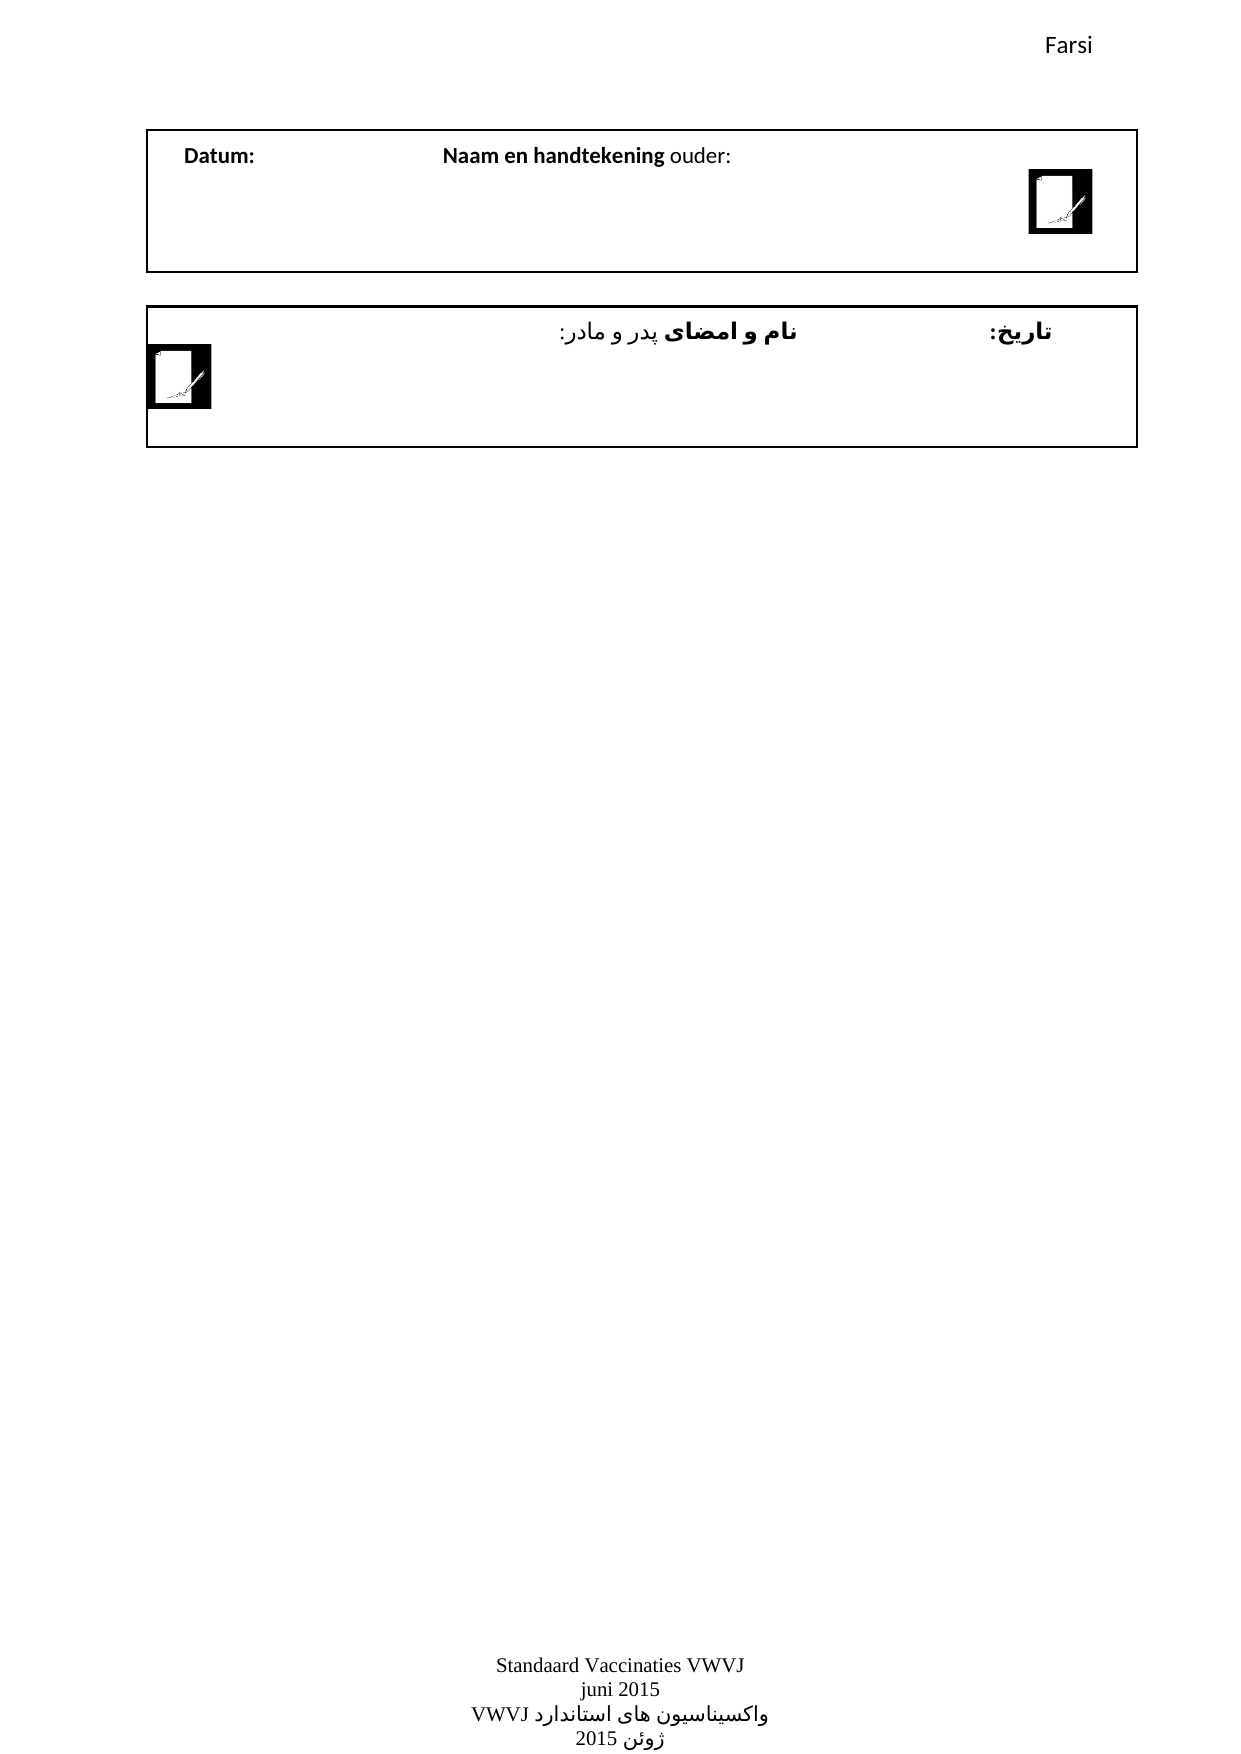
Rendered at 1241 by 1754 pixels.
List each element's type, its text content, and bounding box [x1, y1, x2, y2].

text Datum: Naam en handtekening ouder: [148, 131, 1136, 169]
text تاریخ: نام و امضای پدر و مادر: [148, 308, 1136, 344]
picture [148, 344, 212, 409]
picture [1028, 169, 1093, 234]
